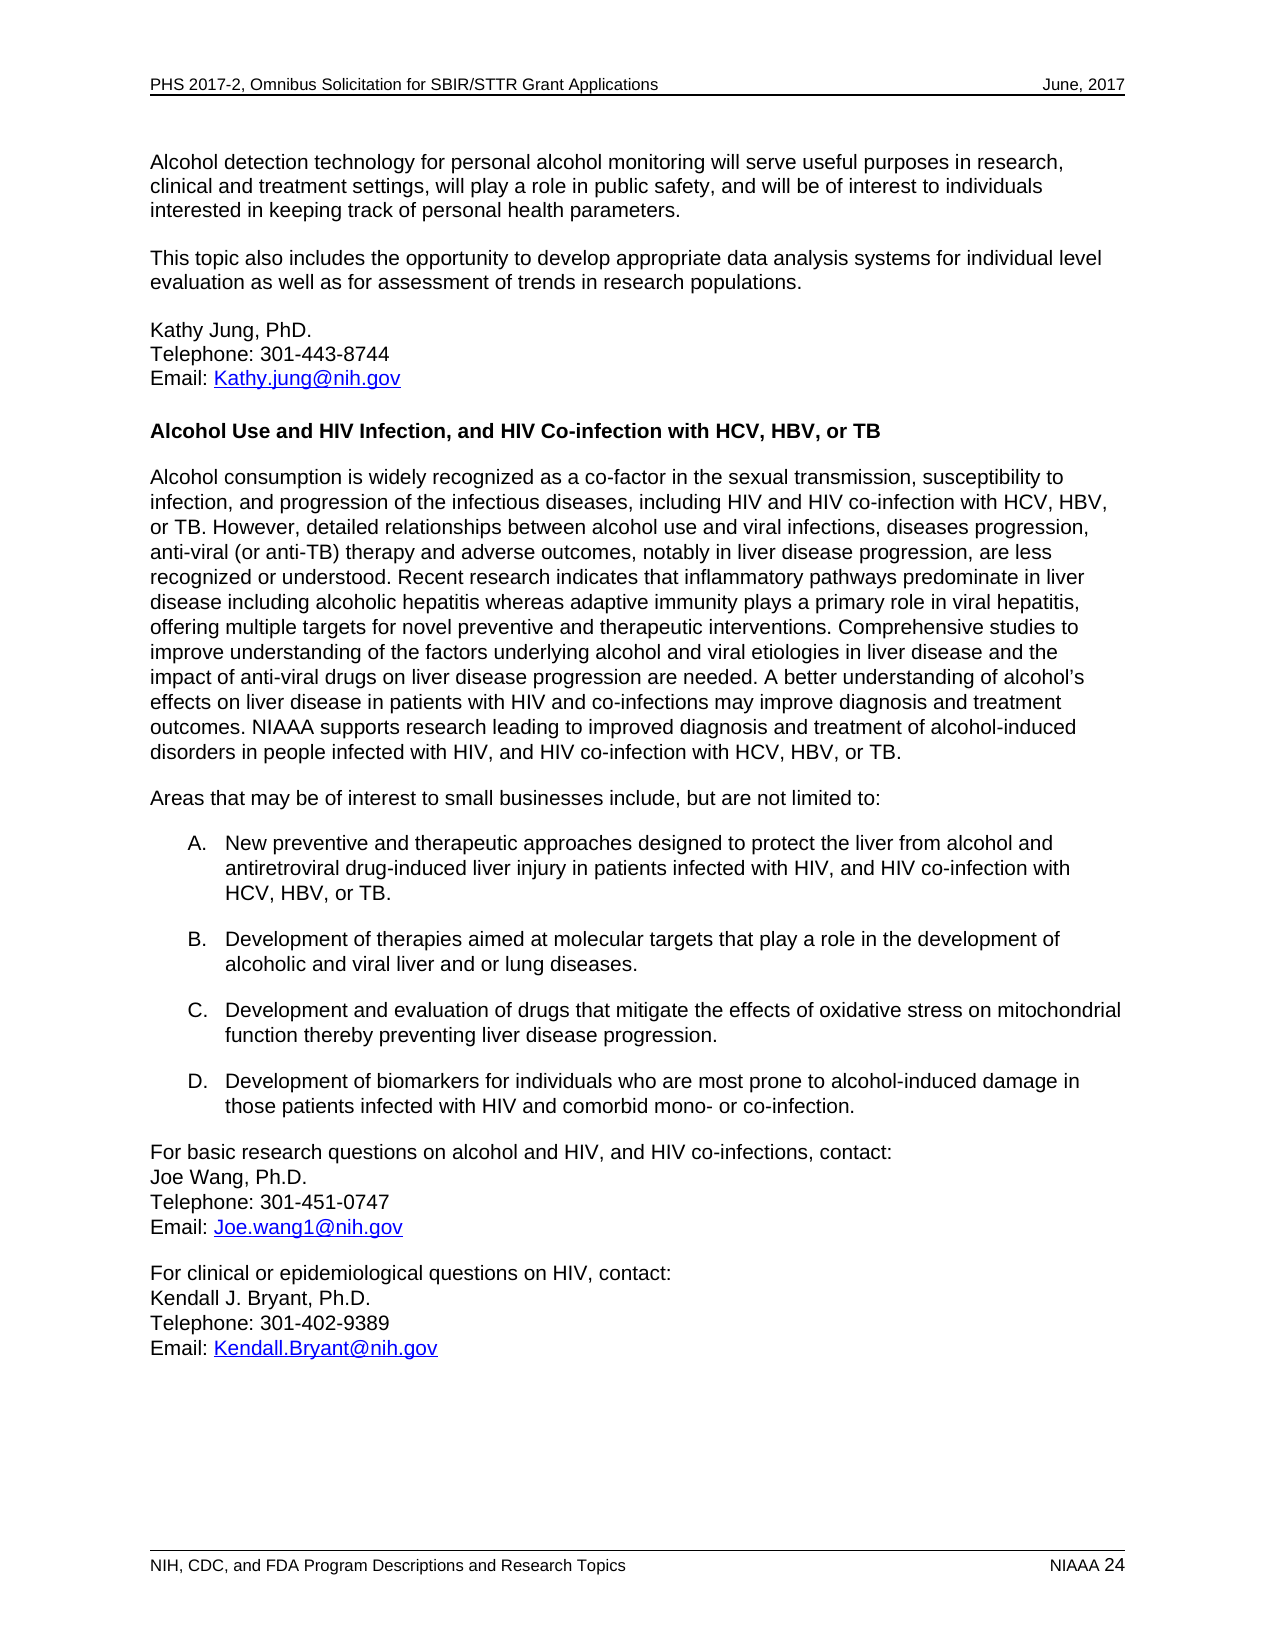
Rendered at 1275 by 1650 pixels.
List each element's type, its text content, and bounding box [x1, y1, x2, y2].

text Alcohol Use and HIV Infection, and HIV Co-infection with HCV, HBV, or TB [150, 419, 1125, 443]
text Email: Kathy.jung@nih.gov [150, 366, 1125, 389]
list Development of therapies aimed at molecular targets that play a role in the development of alcoholic and viral liver and or lung diseases. [187, 926, 1125, 976]
text Email: Joe.wang1@nih.gov [150, 1213, 1125, 1238]
text Kathy Jung, PhD. [150, 318, 1125, 342]
list New preventive and therapeutic approaches designed to protect the liver from alcohol and antiretroviral drug-induced liver injury in patients infected with HIV, and HIV co-infection with HCV, HBV, or TB. [187, 830, 1125, 905]
text Kendall J. Bryant, Ph.D. [150, 1284, 1125, 1309]
text Telephone: 301-402-9389 [150, 1309, 1125, 1334]
text Telephone: 301-443-8744 [150, 342, 1125, 366]
text Alcohol consumption is widely recognized as a co-factor in the sexual transmission, susceptibility to infection, and progression of the infectious diseases, including HIV and HIV co-infection with HCV, HBV, or TB. However, detailed relationships between alcohol use and viral infections, diseases progression, anti-viral (or anti-TB) therapy and adverse outcomes, notably in liver disease progression, are less recognized or understood. Recent research indicates that inflammatory pathways predominate in liver disease including alcoholic hepatitis whereas adaptive immunity plays a primary role in viral hepatitis, offering multiple targets for novel preventive and therapeutic interventions. Comprehensive studies to improve understanding of the factors underlying alcohol and viral etiologies in liver disease and the impact of anti-viral drugs on liver disease progression are needed. A better understanding of alcohol’s effects on liver disease in patients with HIV and co-infections may improve diagnosis and treatment outcomes. NIAAA supports research leading to improved diagnosis and treatment of alcohol-induced disorders in people infected with HIV, and HIV co-infection with HCV, HBV, or TB. [150, 463, 1125, 763]
text Joe Wang, Ph.D. [150, 1163, 1125, 1188]
text For clinical or epidemiological questions on HIV, contact: [150, 1259, 1125, 1284]
text Alcohol detection technology for personal alcohol monitoring will serve useful purposes in research, clinical and treatment settings, will play a role in public safety, and will be of interest to individuals interested in keeping track of personal health parameters. [150, 150, 1125, 222]
list Development and evaluation of drugs that mitigate the effects of oxidative stress on mitochondrial function thereby preventing liver disease progression. [187, 997, 1125, 1047]
text This topic also includes the opportunity to develop appropriate data analysis systems for individual level evaluation as well as for assessment of trends in research populations. [150, 246, 1125, 294]
text Telephone: 301-451-0747 [150, 1188, 1125, 1213]
text Email: Kendall.Bryant@nih.gov [150, 1334, 1125, 1359]
list Development of biomarkers for individuals who are most prone to alcohol-induced damage in those patients infected with HIV and comorbid mono- or co-infection. [187, 1068, 1125, 1118]
text For basic research questions on alcohol and HIV, and HIV co-infections, contact: [150, 1138, 1125, 1163]
text Areas that may be of interest to small businesses include, but are not limited to: [150, 784, 1125, 809]
